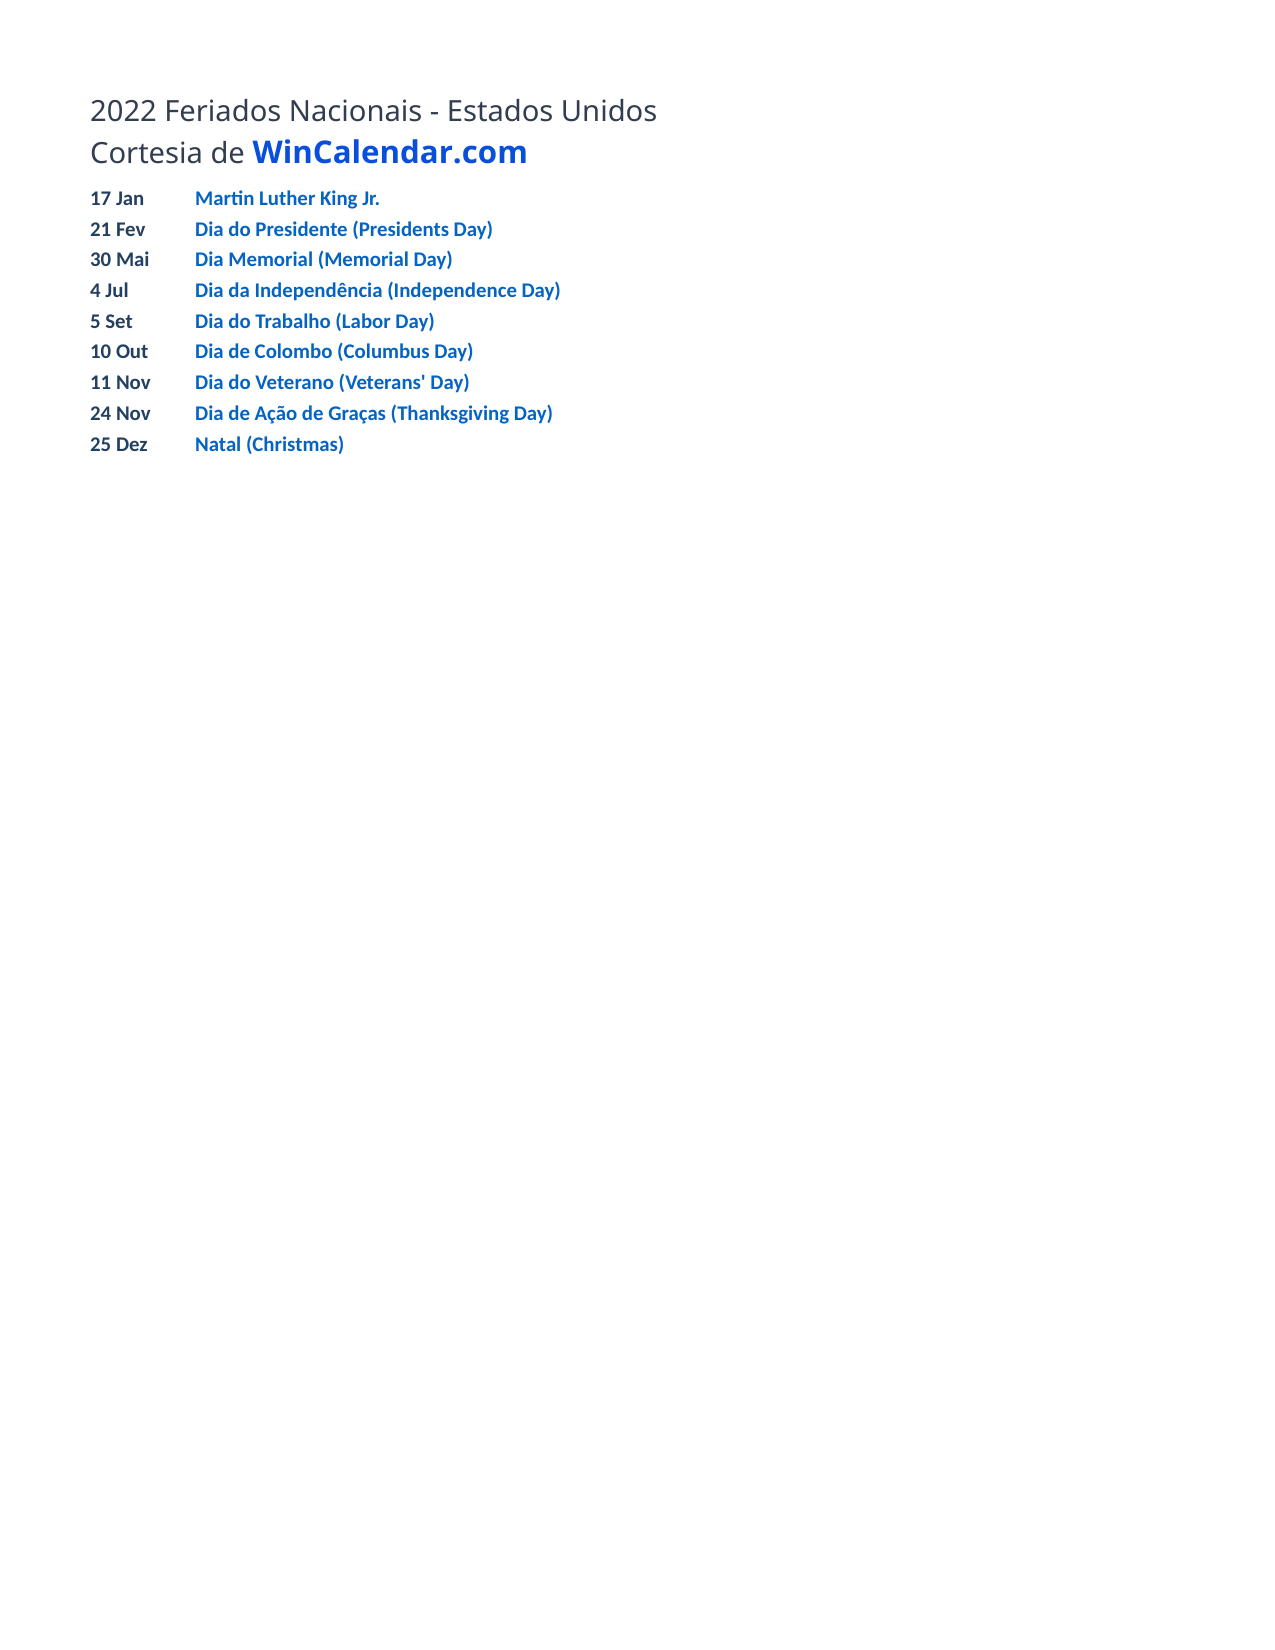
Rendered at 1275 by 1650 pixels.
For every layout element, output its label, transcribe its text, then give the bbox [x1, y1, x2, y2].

text 30 Mai Dia Memorial (Memorial Day) [90, 250, 1185, 271]
text 11 Nov Dia do Veterano (Veterans' Day) [90, 373, 1185, 394]
text 21 Fev Dia do Presidente (Presidents Day) [90, 220, 1185, 240]
text 25 Dez Natal (Christmas) [90, 435, 1185, 455]
text 4 Jul Dia da Independência (Independence Day) [90, 281, 1185, 301]
text 10 Out Dia de Colombo (Columbus Day) [90, 343, 1185, 363]
text 5 Set Dia do Trabalho (Labor Day) [90, 312, 1185, 332]
text 24 Nov Dia de Ação de Graças (Thanksgiving Day) [90, 404, 1185, 424]
text 17 Jan Martin Luther King Jr. [90, 189, 1185, 209]
subtitle 2022 Feriados Nacionais - Estados Unidos Cortesia de WinCalendar.com [90, 90, 1185, 172]
